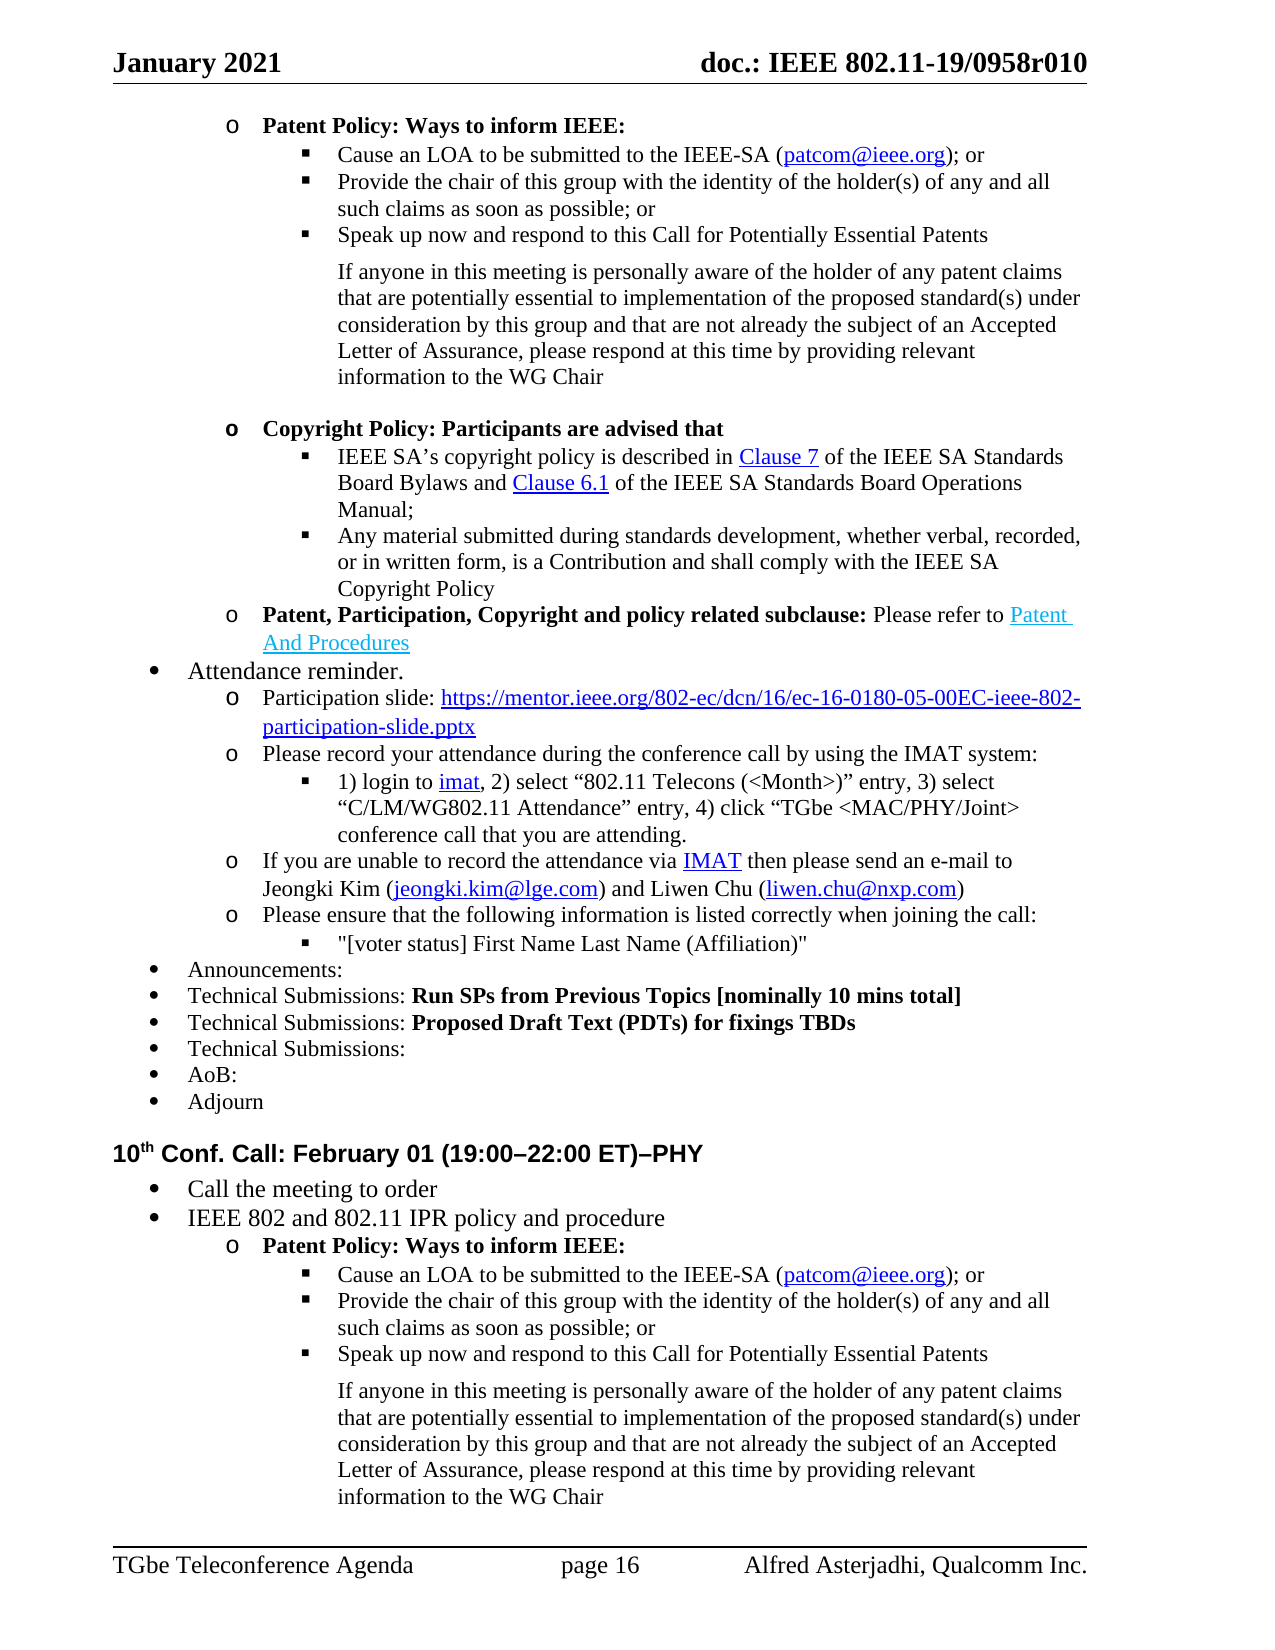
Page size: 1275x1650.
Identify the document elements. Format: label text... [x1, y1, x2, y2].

list Call the meeting to order [150, 1174, 1087, 1203]
list Attendance reminder. [150, 656, 1087, 684]
list IEEE SA’s copyright policy is described in Clause 7 of the IEEE SA Standards Board Bylaws and Clause 6.1 of the IEEE SA Standards Board Operations Manual; [300, 443, 1087, 522]
list If you are unable to record the attendance via IMAT then please send an e-mail to Jeongki Kim (jeongki.kim@lge.com) and Liwen Chu (liwen.chu@nxp.com) [225, 847, 1087, 902]
list Adjourn [150, 1088, 1087, 1114]
list Technical Submissions: [150, 1035, 1087, 1062]
list Speak up now and respond to this Call for Potentially Essential Patents [300, 1341, 1087, 1367]
list IEEE 802 and 802.11 IPR policy and procedure [150, 1203, 1087, 1232]
list Cause an LOA to be submitted to the IEEE-SA (patcom@ieee.org); or [300, 1261, 1087, 1287]
list AoB: [150, 1062, 1087, 1088]
subtitle 10th Conf. Call: February 01 (19:00–22:00 ET)–PHY [112, 1139, 1087, 1168]
list Please record your attendance during the conference call by using the IMAT system: [225, 740, 1087, 768]
list Please ensure that the following information is listed correctly when joining the call: [225, 902, 1087, 930]
list Technical Submissions: Proposed Draft Text (PDTs) for fixings TBDs [150, 1009, 1087, 1035]
list Any material submitted during standards development, whether verbal, recorded, or in written form, is a Contribution and shall comply with the IEEE SA Copyright Policy [300, 522, 1087, 601]
list If anyone in this meeting is personally aware of the holder of any patent claims that are potentially essential to implementation of the proposed standard(s) under consideration by this group and that are not already the subject of an Accepted Letter of Assurance, please respond at this time by providing relevant information to the WG Chair [337, 1377, 1087, 1509]
list Speak up now and respond to this Call for Potentially Essential Patents [300, 221, 1087, 248]
list Technical Submissions: Run SPs from Previous Topics [nominally 10 mins total] [150, 982, 1087, 1009]
list Patent Policy: Ways to inform IEEE: [225, 1232, 1087, 1261]
list Patent Policy: Ways to inform IEEE: [225, 112, 1087, 141]
list Participation slide: https://mentor.ieee.org/802-ec/dcn/16/ec-16-0180-05-00EC-ieee-802-participation-slide.pptx [225, 684, 1087, 740]
list 1) login to imat, 2) select “802.11 Telecons (<Month>)” entry, 3) select “C/LM/WG802.11 Attendance” entry, 4) click “TGbe <MAC/PHY/Joint> conference call that you are attending. [300, 768, 1087, 847]
list If anyone in this meeting is personally aware of the holder of any patent claims that are potentially essential to implementation of the proposed standard(s) under consideration by this group and that are not already the subject of an Accepted Letter of Assurance, please respond at this time by providing relevant information to the WG Chair [337, 258, 1087, 390]
list Copyright Policy: Participants are advised that [225, 415, 1087, 443]
list Patent, Participation, Copyright and policy related subclause: Please refer to Patent And Procedures [225, 601, 1087, 656]
list "[voter status] First Name Last Name (Affiliation)" [300, 930, 1087, 956]
list Cause an LOA to be submitted to the IEEE-SA (patcom@ieee.org); or [300, 141, 1087, 168]
list Announcements: [150, 956, 1087, 982]
list Provide the chair of this group with the identity of the holder(s) of any and all such claims as soon as possible; or [300, 168, 1087, 221]
list Provide the chair of this group with the identity of the holder(s) of any and all such claims as soon as possible; or [300, 1287, 1087, 1341]
